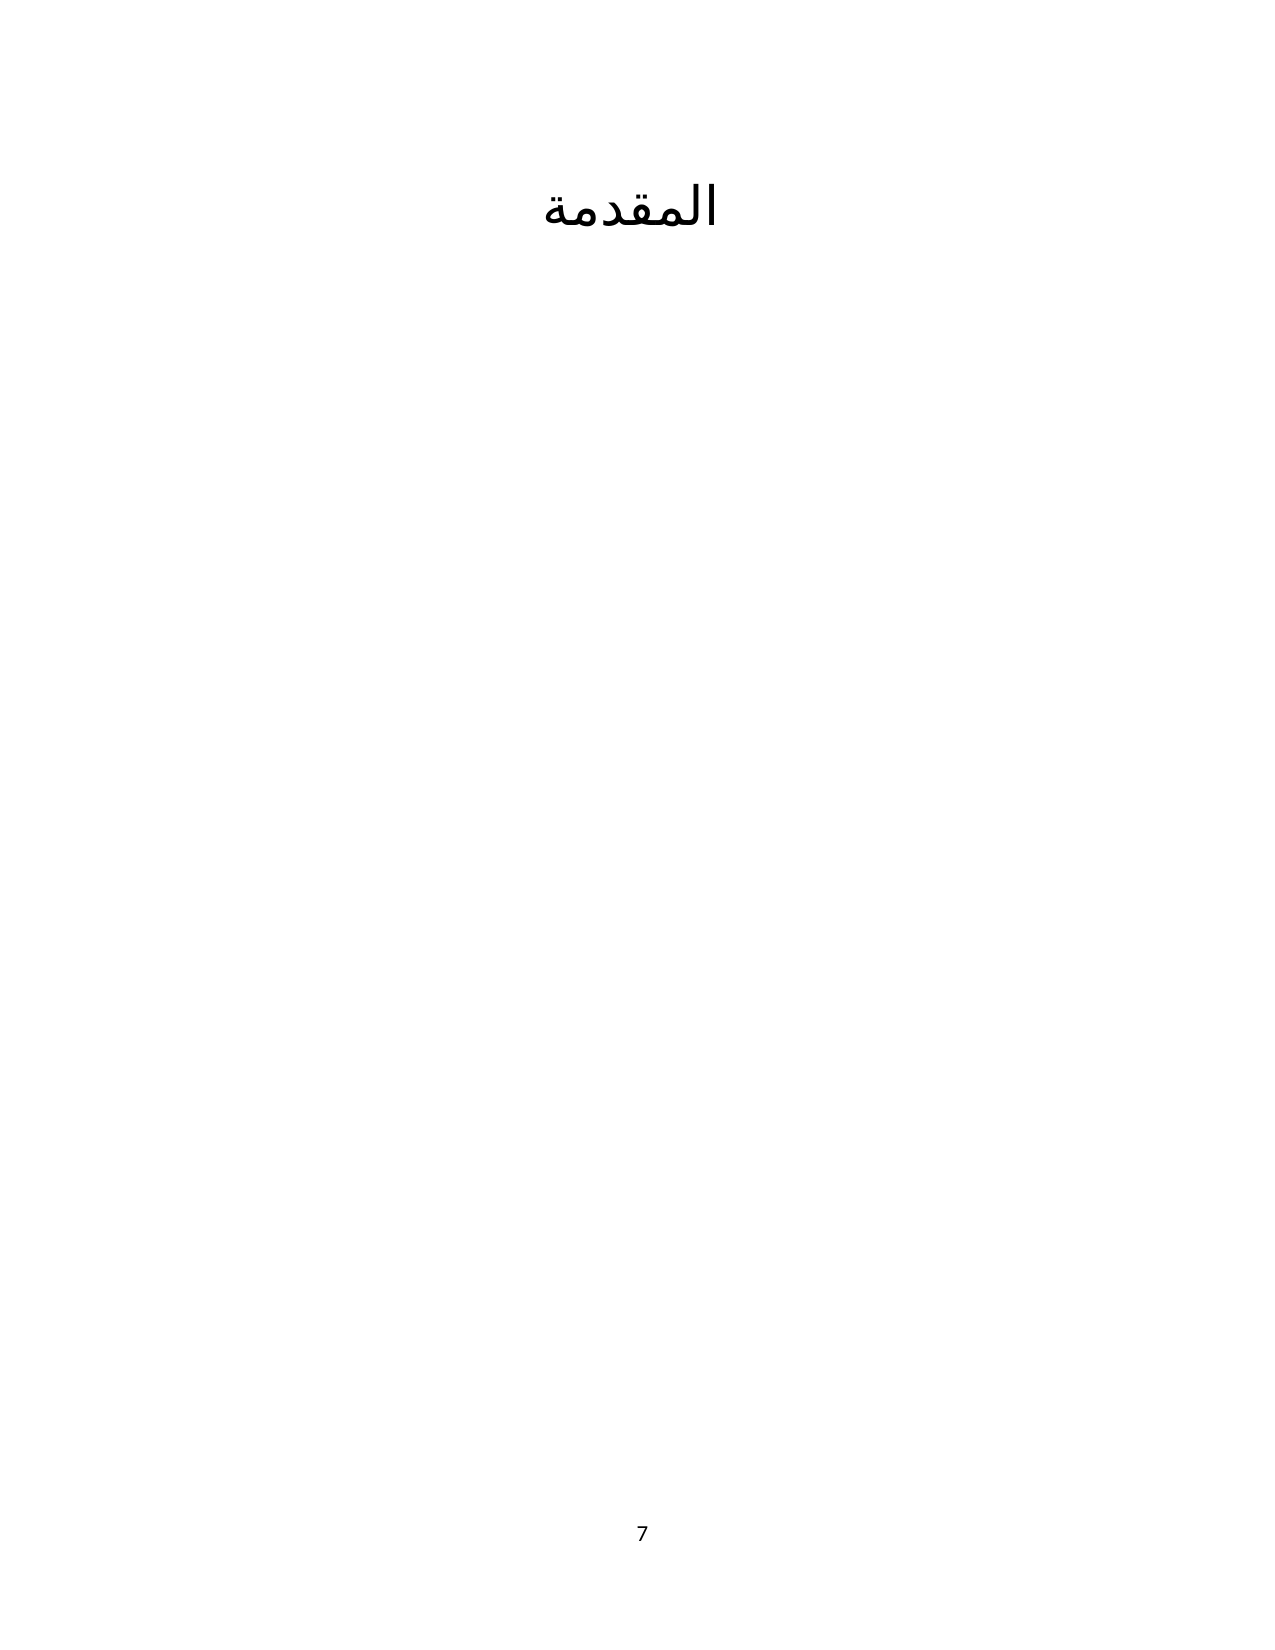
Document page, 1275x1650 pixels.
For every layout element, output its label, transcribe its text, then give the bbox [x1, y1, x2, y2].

subtitle المقدمة [159, 175, 1102, 238]
